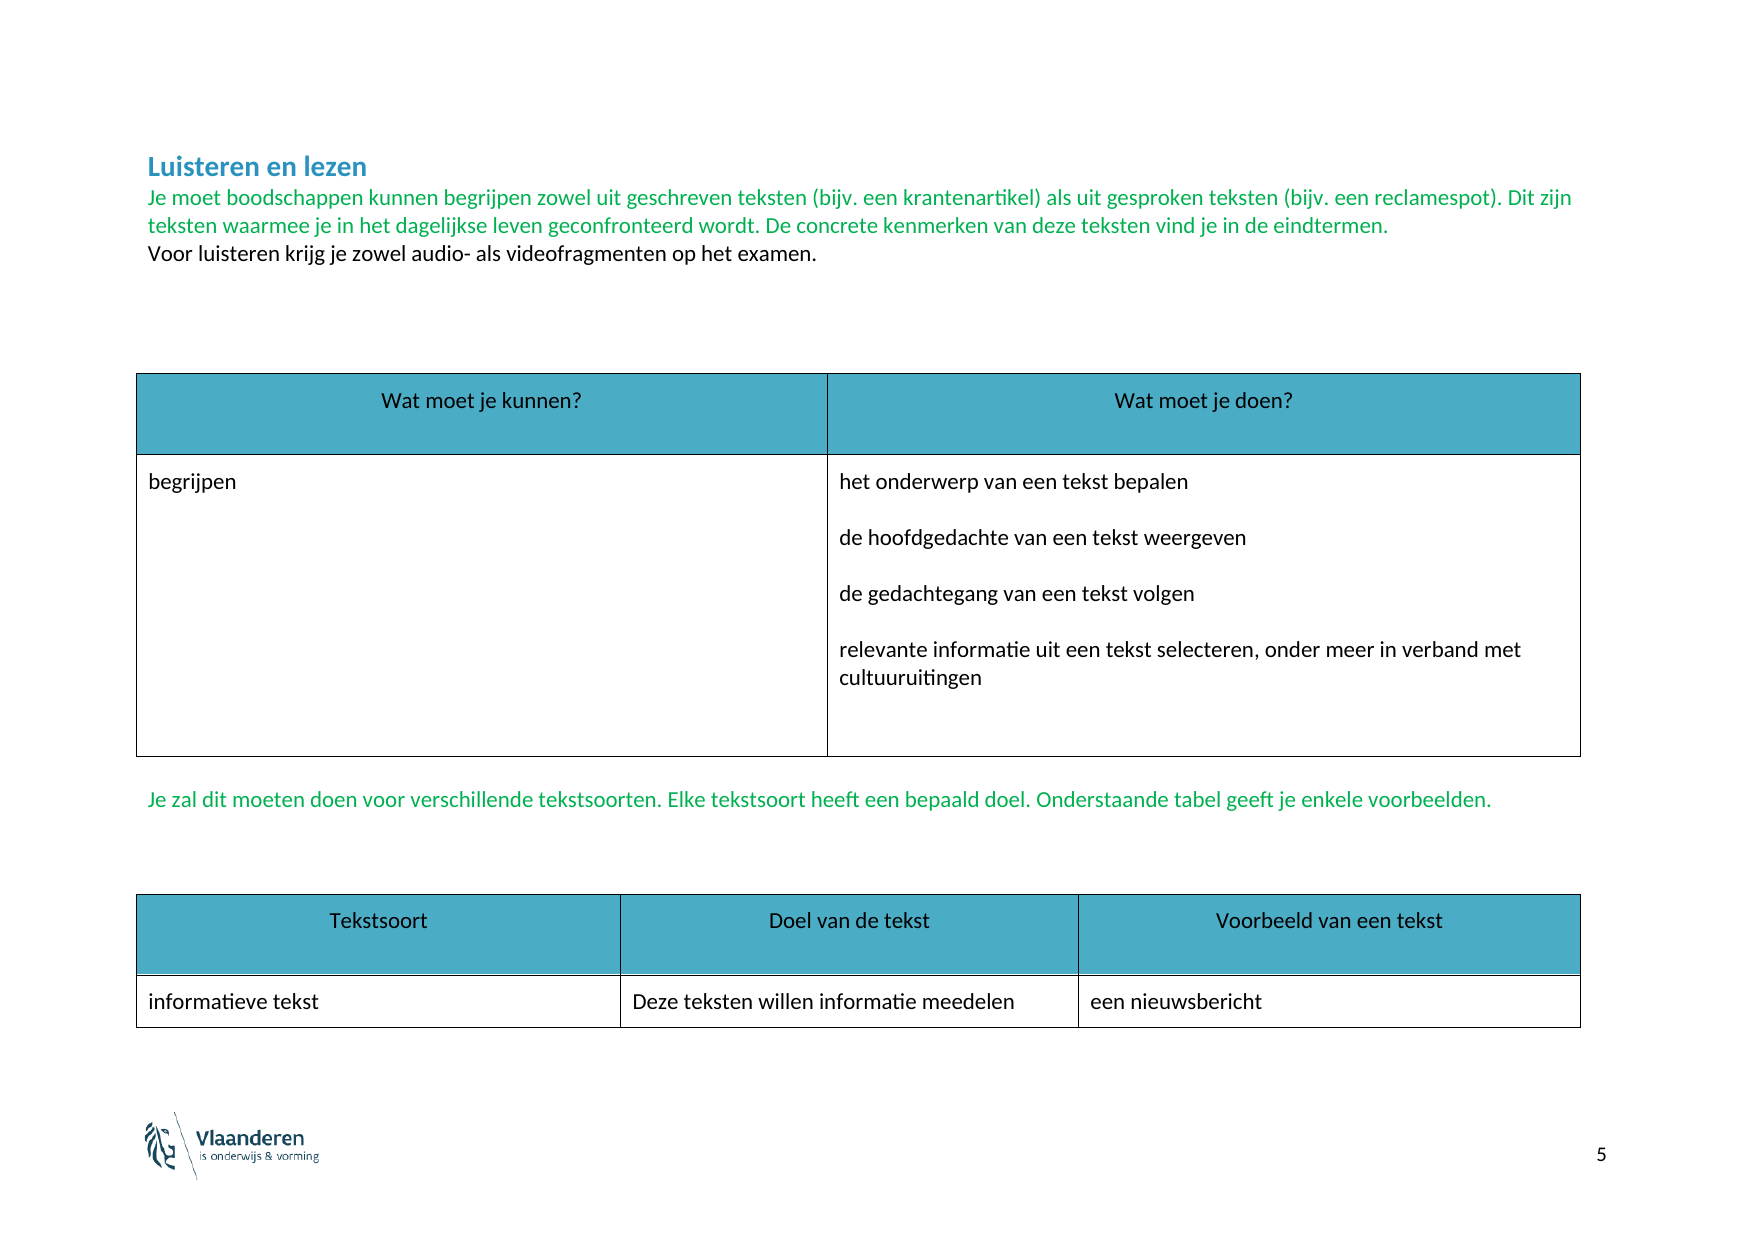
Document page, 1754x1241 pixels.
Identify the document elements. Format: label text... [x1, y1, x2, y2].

text Luisteren en lezen [148, 148, 1606, 183]
table_cell informatieve tekst [137, 976, 620, 1027]
table_cell een nieuwsbericht [1079, 976, 1580, 1027]
text Voor luisteren krijg je zowel audio- als videofragmenten op het examen. [148, 239, 1606, 267]
table_cell begrijpen [137, 455, 827, 756]
table_header Tekstsoort [137, 895, 620, 974]
text Je moet boodschappen kunnen begrijpen zowel uit geschreven teksten (bijv. een krantenartikel) als uit gesproken teksten (bijv. een reclamespot). Dit zijn teksten waarmee je in het dagelijkse leven geconfronteerd wordt. De concrete kenmerken van deze teksten vind je in de eindtermen. [148, 183, 1606, 239]
picture [144, 1112, 327, 1180]
table_cell Deze teksten willen informatie meedelen om je kennis te verrijken. [621, 976, 1078, 1027]
table_header Wat moet je kunnen? [137, 374, 827, 454]
table_header Doel van de tekst [621, 895, 1078, 974]
table_header Wat moet je doen? [828, 374, 1580, 454]
text Je zal dit moeten doen voor verschillende tekstsoorten. Elke tekstsoort heeft een bepaald doel. Onderstaande tabel geeft je enkele voorbeelden. [148, 785, 1606, 813]
table_cell het onderwerp van een tekst bepalen de hoofdgedachte van een tekst weergeven de gedachtegang van een tekst volgen relevante informatie uit een tekst selecteren, onder meer in verband met cultuuruitingen [828, 455, 1580, 756]
table_header Voorbeeld van een tekst [1079, 895, 1580, 974]
